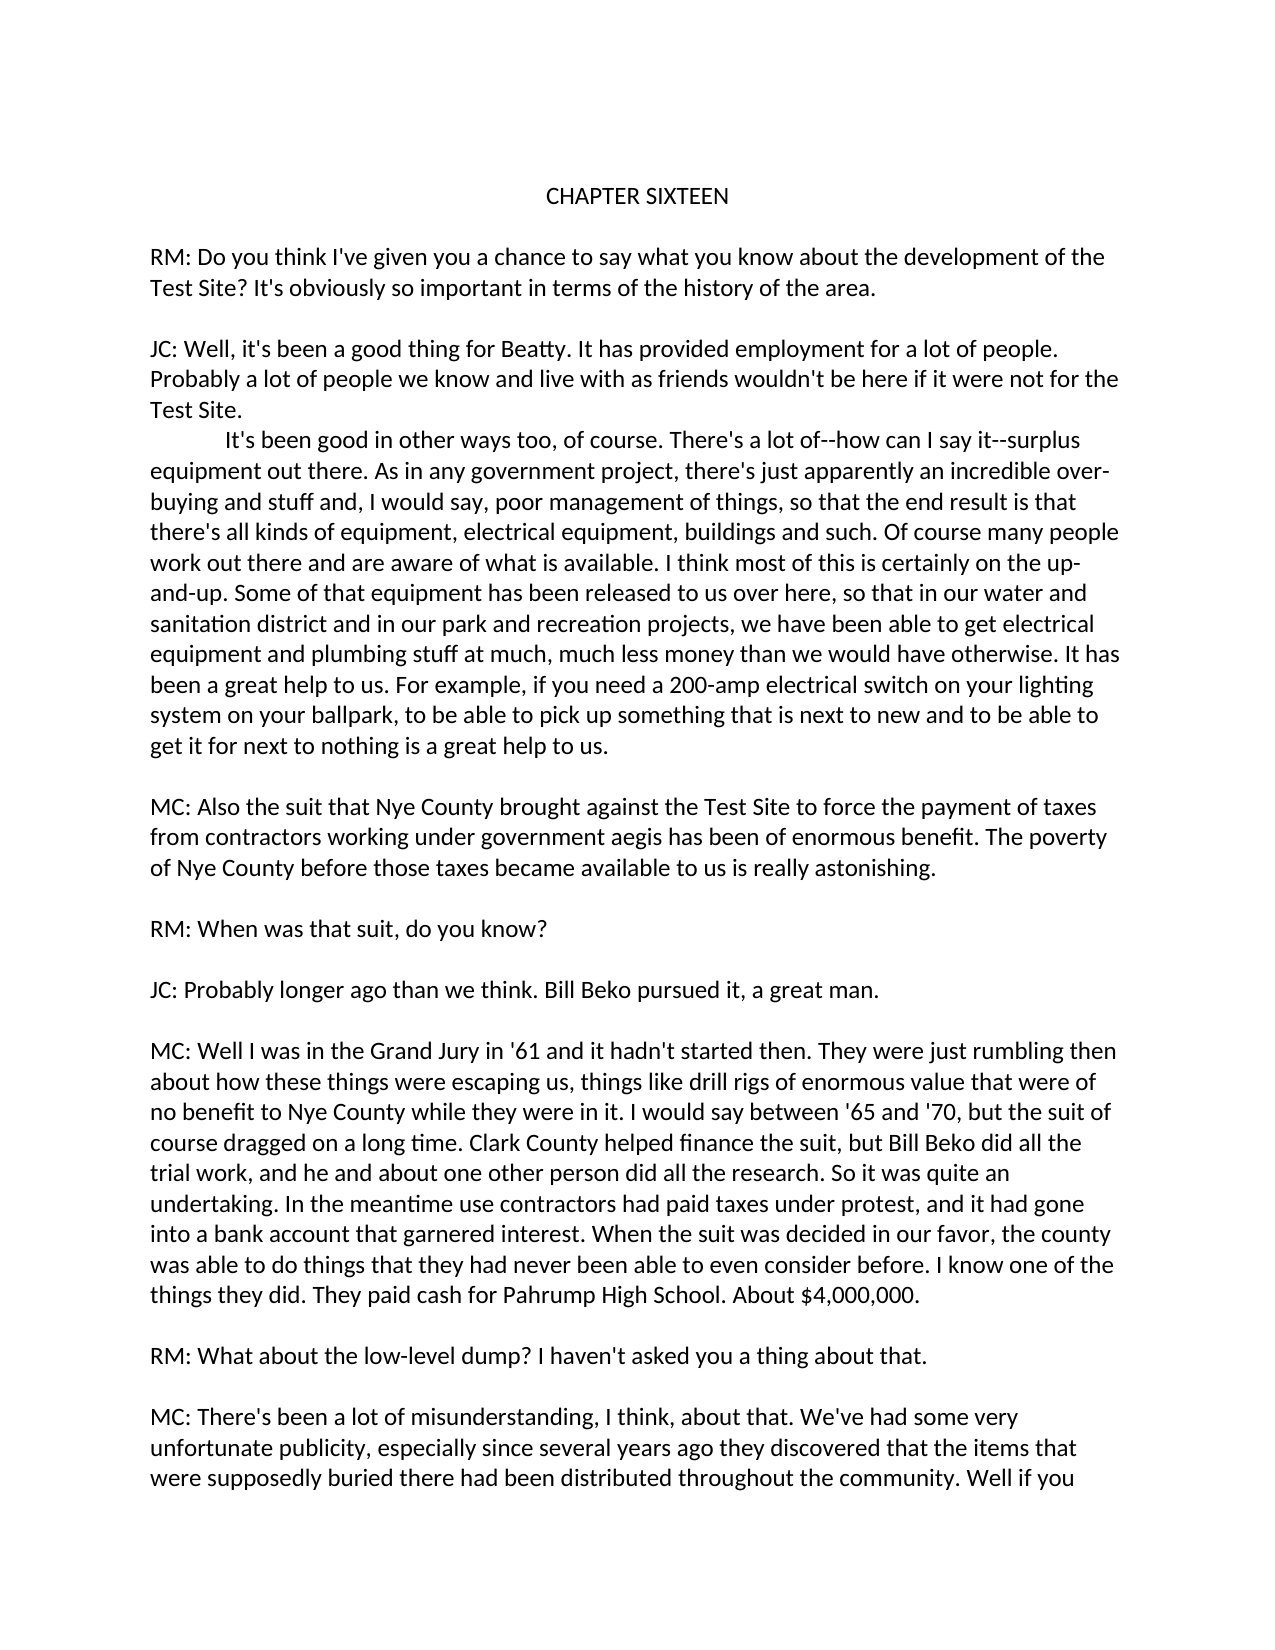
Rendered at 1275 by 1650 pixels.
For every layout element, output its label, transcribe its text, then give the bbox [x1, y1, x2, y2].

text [150, 1401, 1125, 1493]
text MC: Also the suit that Nye County brought against the Test Site to force the payment of taxes from contractors working under government aegis has been of enormous benefit. The poverty of Nye County before those taxes became available to us is really astonishing. [150, 791, 1125, 882]
text CHAPTER SIXTEEN [150, 181, 1125, 211]
text RM: Do you think I've given you a chance to say what you know about the development of the Test Site? It's obviously so important in terms of the history of the area. [150, 242, 1125, 303]
text RM: When was that suit, do you know? [150, 913, 1125, 943]
text RM: What about the low-level dump? I haven't asked you a thing about that. [150, 1340, 1125, 1371]
text JC: Probably longer ago than we think. Bill Beko pursued it, a great man. [150, 974, 1125, 1004]
text JC: Well, it's been a good thing for Beatty. It has provided employment for a lot of people. Probably a lot of people we know and live with as friends wouldn't be here if it were not for the Test Site. [150, 333, 1125, 425]
text It's been good in other ways too, of course. There's a lot of--how can I say it--surplus equipment out there. As in any government project, there's just apparently an incredible over-buying and stuff and, I would say, poor management of things, so that the end result is that there's all kinds of equipment, electrical equipment, buildings and such. Of course many people work out there and are aware of what is available. I think most of this is certainly on the up-and-up. Some of that equipment has been released to us over here, so that in our water and sanitation district and in our park and recreation projects, we have been able to get electrical equipment and plumbing stuff at much, much less money than we would have otherwise. It has been a great help to us. For example, if you need a 200-amp electrical switch on your lighting system on your ballpark, to be able to pick up something that is next to new and to be able to get it for next to nothing is a great help to us. [150, 425, 1125, 760]
text MC: Well I was in the Grand Jury in '61 and it hadn't started then. They were just rumbling then about how these things were escaping us, things like drill rigs of enormous value that were of no benefit to Nye County while they were in it. I would say between '65 and '70, but the suit of course dragged on a long time. Clark County helped finance the suit, but Bill Beko did all the trial work, and he and about one other person did all the research. So it was quite an undertaking. In the meantime use contractors had paid taxes under protest, and it had gone into a bank account that garnered interest. When the suit was decided in our favor, the county was able to do things that they had never been able to even consider before. I know one of the things they did. They paid cash for Pahrump High School. About $4,000,000. [150, 1035, 1125, 1310]
